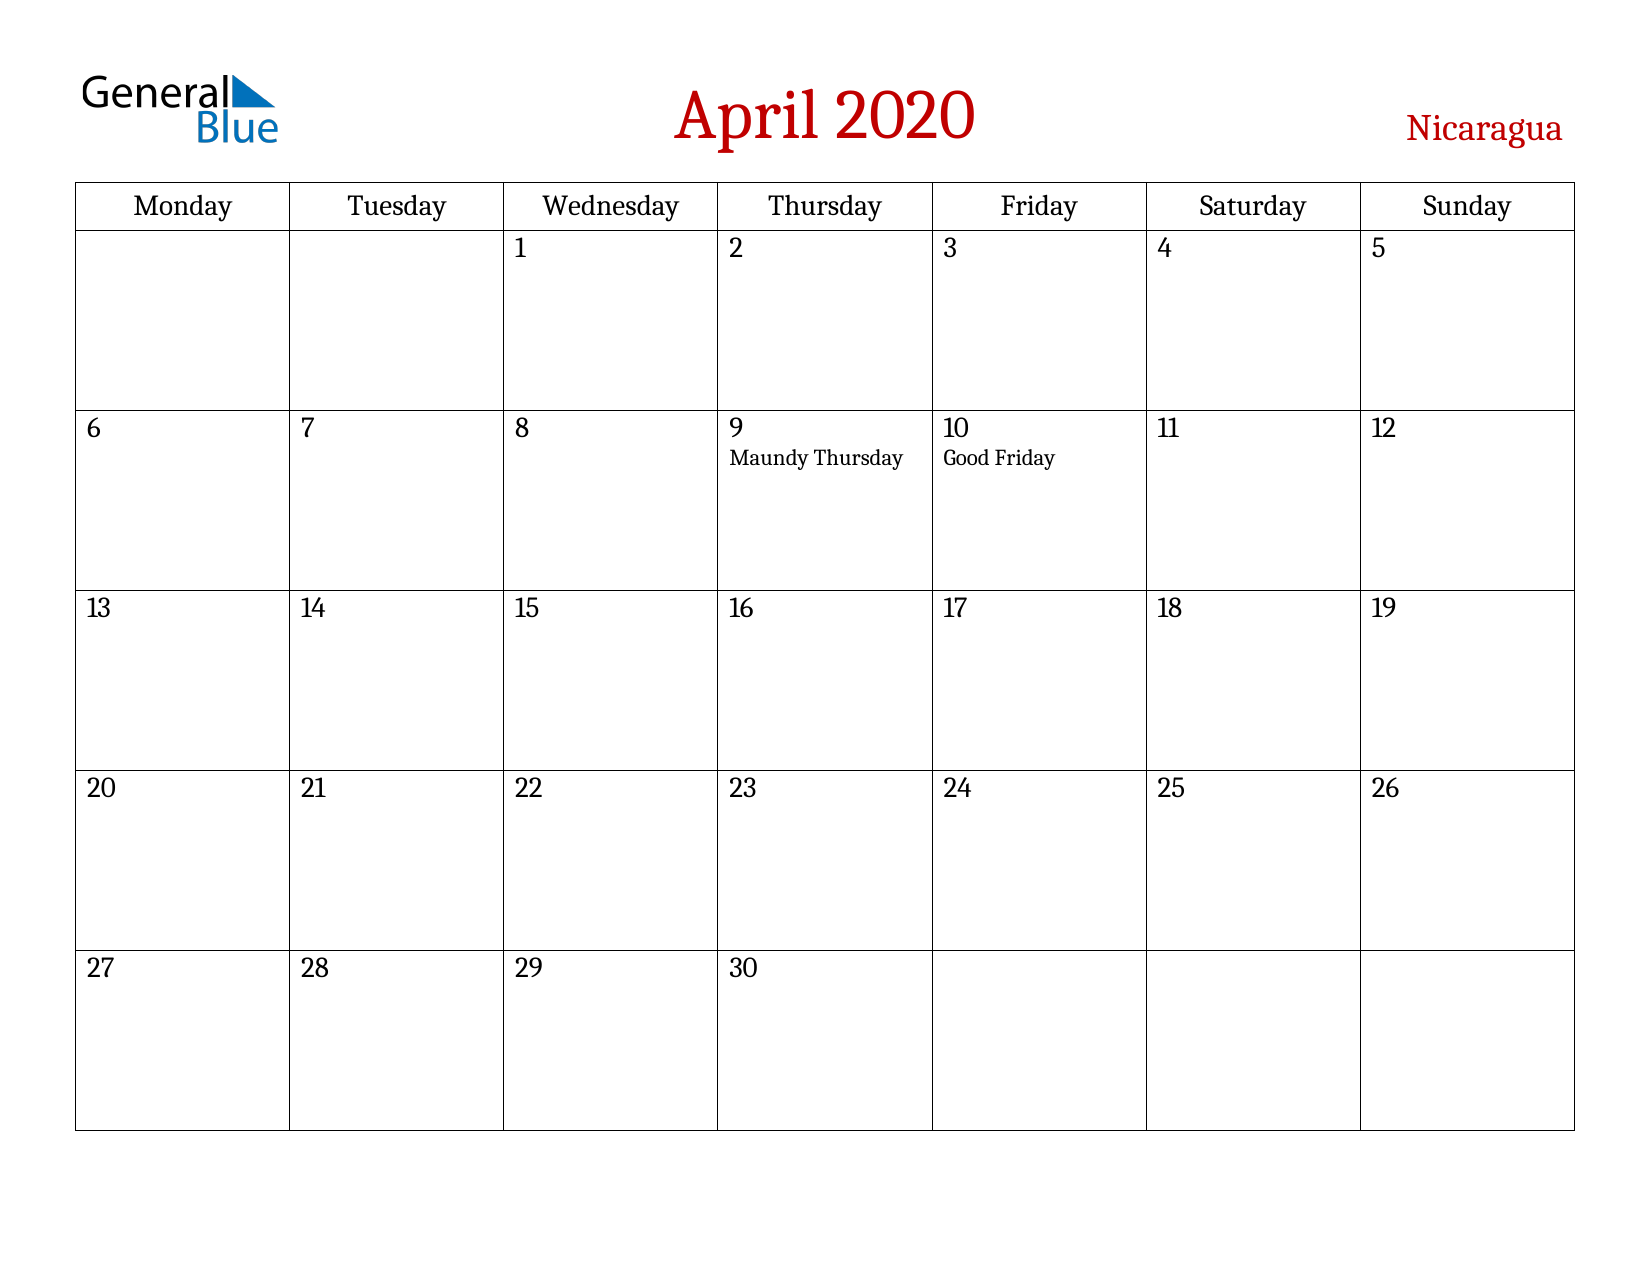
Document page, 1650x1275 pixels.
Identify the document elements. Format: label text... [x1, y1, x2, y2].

table_cell [504, 985, 717, 1130]
table_cell 10 [933, 411, 1146, 444]
table_cell 12 [1361, 411, 1574, 444]
table_cell Sunday [1361, 183, 1574, 230]
table_cell 27 [76, 951, 289, 985]
table_header Nicaragua [1146, 75, 1574, 182]
table_cell 23 [718, 771, 932, 805]
table_cell 1 [504, 231, 717, 264]
table_cell [933, 805, 1146, 950]
table_cell 28 [290, 951, 503, 985]
table_cell [290, 805, 503, 950]
table_cell [290, 445, 503, 590]
table_cell [76, 445, 289, 590]
table_cell [1147, 625, 1360, 770]
table_cell [933, 985, 1146, 1130]
table_cell 18 [1147, 591, 1360, 625]
table_cell [1147, 805, 1360, 950]
table_cell 3 [933, 231, 1146, 264]
table_cell [290, 231, 503, 264]
table_cell [933, 951, 1146, 985]
table_cell [718, 625, 932, 770]
table_cell [76, 985, 289, 1130]
table_cell 30 [718, 951, 932, 985]
table_cell 22 [504, 771, 717, 805]
table_header [76, 75, 503, 182]
table_cell 14 [290, 591, 503, 625]
table_cell 21 [290, 771, 503, 805]
table_cell [290, 265, 503, 410]
table_cell [933, 265, 1146, 410]
table_cell [76, 805, 289, 950]
table_cell [76, 625, 289, 770]
picture [82, 75, 278, 143]
table_cell 5 [1361, 231, 1574, 264]
table_cell 29 [504, 951, 717, 985]
table_cell 17 [933, 591, 1146, 625]
table_cell 16 [718, 591, 932, 625]
table_cell Monday [76, 183, 289, 230]
table_cell 25 [1147, 771, 1360, 805]
table_cell [933, 625, 1146, 770]
table_cell 6 [76, 411, 289, 444]
table_cell [1361, 625, 1574, 770]
table_cell [1361, 805, 1574, 950]
table_cell [504, 445, 717, 590]
table_cell [1361, 985, 1574, 1130]
table_cell Good Friday [933, 445, 1146, 590]
table_header April 2020 [504, 75, 1146, 182]
table_cell [1147, 985, 1360, 1130]
table_cell [290, 985, 503, 1130]
table_cell 15 [504, 591, 717, 625]
table_cell 4 [1147, 231, 1360, 264]
table_cell [504, 265, 717, 410]
table_cell 11 [1147, 411, 1360, 444]
table_cell 26 [1361, 771, 1574, 805]
table_cell 7 [290, 411, 503, 444]
table_cell [718, 985, 932, 1130]
table_cell [1147, 445, 1360, 590]
table_cell [1147, 951, 1360, 985]
table_cell Saturday [1147, 183, 1360, 230]
table_cell [718, 265, 932, 410]
table_cell 8 [504, 411, 717, 444]
table_cell Tuesday [290, 183, 503, 230]
table_cell [504, 805, 717, 950]
table_cell 20 [76, 771, 289, 805]
table_cell 9 [718, 411, 932, 444]
table_cell [504, 625, 717, 770]
table_cell [1361, 265, 1574, 410]
table_cell [1361, 951, 1574, 985]
table_cell Maundy Thursday [718, 445, 932, 590]
table_cell 19 [1361, 591, 1574, 625]
table_cell 13 [76, 591, 289, 625]
table_cell [1147, 265, 1360, 410]
table_cell Wednesday [504, 183, 717, 230]
table_cell 24 [933, 771, 1146, 805]
table_cell 2 [718, 231, 932, 264]
table_cell [718, 805, 932, 950]
table_cell Thursday [718, 183, 932, 230]
table_cell [290, 625, 503, 770]
table_cell [76, 231, 289, 264]
table_cell [76, 265, 289, 410]
table_cell [1361, 445, 1574, 590]
table_cell Friday [933, 183, 1146, 230]
